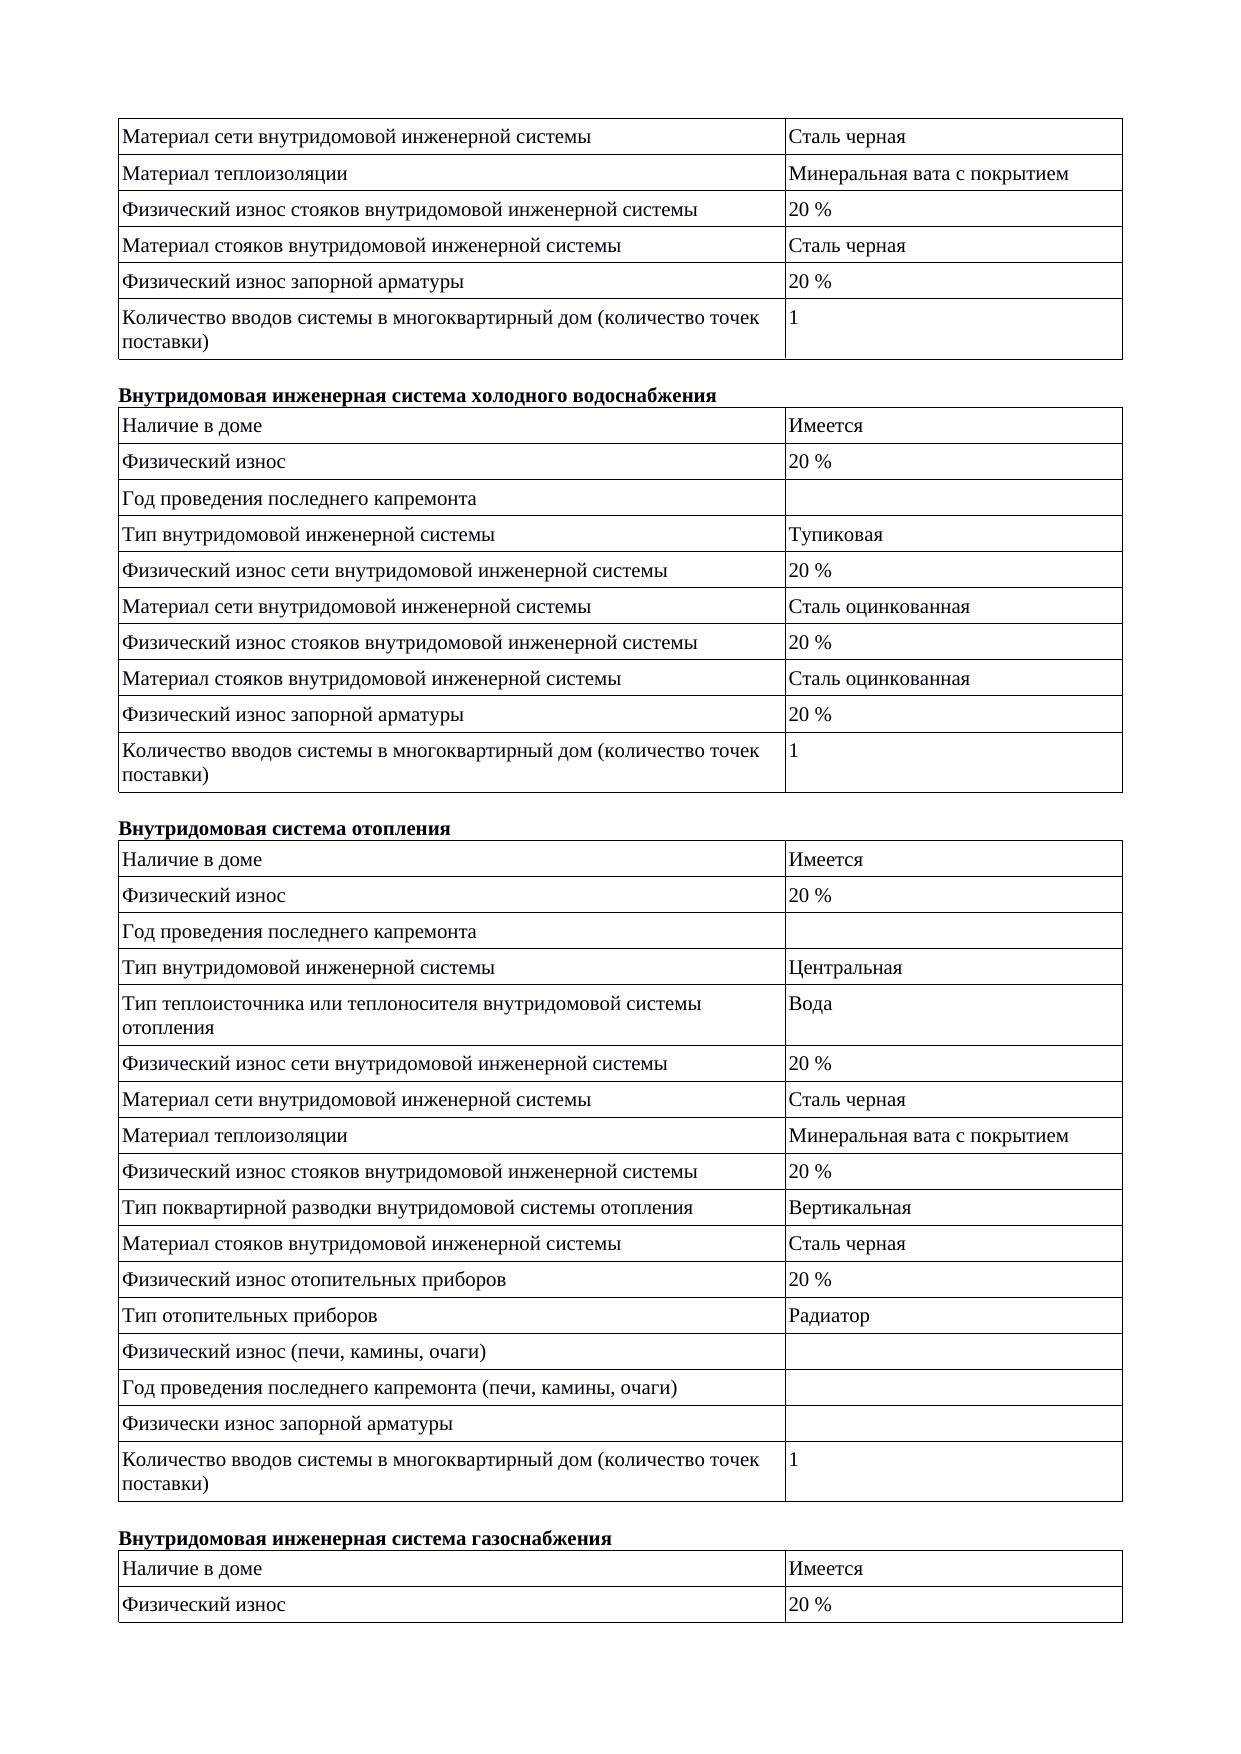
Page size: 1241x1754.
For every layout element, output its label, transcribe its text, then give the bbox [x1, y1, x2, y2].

table_cell [786, 913, 1122, 948]
table_cell Радиатор [786, 1298, 1122, 1333]
text Внутридомовая система отопления [118, 816, 1122, 840]
text Внутридомовая инженерная система газоснабжения [118, 1502, 1122, 1550]
table_cell 1 [786, 1442, 1122, 1501]
table_cell Тип теплоисточника или теплоносителя внутридомовой системы отопления [119, 985, 785, 1044]
table_header Имеется [786, 1551, 1122, 1586]
table_cell Минеральная вата с покрытием [786, 1118, 1122, 1153]
table_cell Физический износ (печи, камины, очаги) [119, 1334, 785, 1369]
table_header Наличие в доме [119, 1551, 785, 1586]
table_cell 20 % [786, 1587, 1122, 1622]
table_cell Тип внутридомовой инженерной системы [119, 516, 785, 551]
table_cell Количество вводов системы в многоквартирный дом (количество точек поставки) [119, 299, 785, 358]
table_cell Год проведения последнего капремонта (печи, камины, очаги) [119, 1370, 785, 1405]
table_cell Физический износ стояков внутридомовой инженерной системы [119, 1154, 785, 1189]
table_cell Физический износ запорной арматуры [119, 696, 785, 731]
table_cell Количество вводов системы в многоквартирный дом (количество точек поставки) [119, 1442, 785, 1501]
table_header Наличие в доме [119, 841, 785, 876]
table_cell Сталь черная [786, 119, 1122, 154]
table_header Имеется [786, 841, 1122, 876]
table_cell 1 [786, 733, 1122, 792]
table_cell Физический износ [119, 877, 785, 912]
table_cell Тип поквартирной разводки внутридомовой системы отопления [119, 1190, 785, 1225]
table_header Наличие в доме [119, 408, 785, 443]
text Внутридомовая инженерная система холодного водоснабжения [118, 383, 1122, 407]
table_cell Минеральная вата с покрытием [786, 155, 1122, 190]
table_cell 1 [786, 299, 1122, 358]
table_cell Материал теплоизоляции [119, 1118, 785, 1153]
table_cell Сталь черная [786, 227, 1122, 262]
table_cell Материал теплоизоляции [119, 155, 785, 190]
table_cell Сталь черная [786, 1082, 1122, 1117]
table_cell Тип отопительных приборов [119, 1298, 785, 1333]
table_cell Физический износ стояков внутридомовой инженерной системы [119, 624, 785, 659]
table_cell Вертикальная [786, 1190, 1122, 1225]
table_cell Физический износ сети внутридомовой инженерной системы [119, 1046, 785, 1081]
table_cell Физический износ [119, 1587, 785, 1622]
table_cell [786, 1370, 1122, 1405]
table_header Имеется [786, 408, 1122, 443]
table_cell [786, 1406, 1122, 1441]
table_cell Материал сети внутридомовой инженерной системы [119, 1082, 785, 1117]
table_cell 20 % [786, 877, 1122, 912]
table_cell 20 % [786, 552, 1122, 587]
table_cell Год проведения последнего капремонта [119, 480, 785, 515]
table_cell Материал сети внутридомовой инженерной системы [119, 588, 785, 623]
table_cell 20 % [786, 263, 1122, 298]
table_cell Физический износ сети внутридомовой инженерной системы [119, 552, 785, 587]
table_cell Материал стояков внутридомовой инженерной системы [119, 227, 785, 262]
table_cell Центральная [786, 949, 1122, 984]
table_cell 20 % [786, 696, 1122, 731]
table_cell Тупиковая [786, 516, 1122, 551]
table_cell [786, 1334, 1122, 1369]
table_cell Количество вводов системы в многоквартирный дом (количество точек поставки) [119, 733, 785, 792]
table_cell Вода [786, 985, 1122, 1044]
table_cell 20 % [786, 444, 1122, 479]
table_cell 20 % [786, 191, 1122, 226]
table_cell Год проведения последнего капремонта [119, 913, 785, 948]
table_cell 20 % [786, 1262, 1122, 1297]
table_cell Сталь оцинкованная [786, 660, 1122, 695]
table_cell Тип внутридомовой инженерной системы [119, 949, 785, 984]
table_cell Материал стояков внутридомовой инженерной системы [119, 1226, 785, 1261]
table_cell Сталь черная [786, 1226, 1122, 1261]
table_cell Сталь оцинкованная [786, 588, 1122, 623]
table_cell Материал сети внутридомовой инженерной системы [119, 119, 785, 154]
table_cell Физический износ стояков внутридомовой инженерной системы [119, 191, 785, 226]
table_cell Физический износ [119, 444, 785, 479]
table_cell 20 % [786, 1046, 1122, 1081]
table_cell 20 % [786, 624, 1122, 659]
table_cell Физически износ запорной арматуры [119, 1406, 785, 1441]
table_cell Материал стояков внутридомовой инженерной системы [119, 660, 785, 695]
table_cell Физический износ запорной арматуры [119, 263, 785, 298]
table_cell 20 % [786, 1154, 1122, 1189]
table_cell Физический износ отопительных приборов [119, 1262, 785, 1297]
table_cell [786, 480, 1122, 515]
